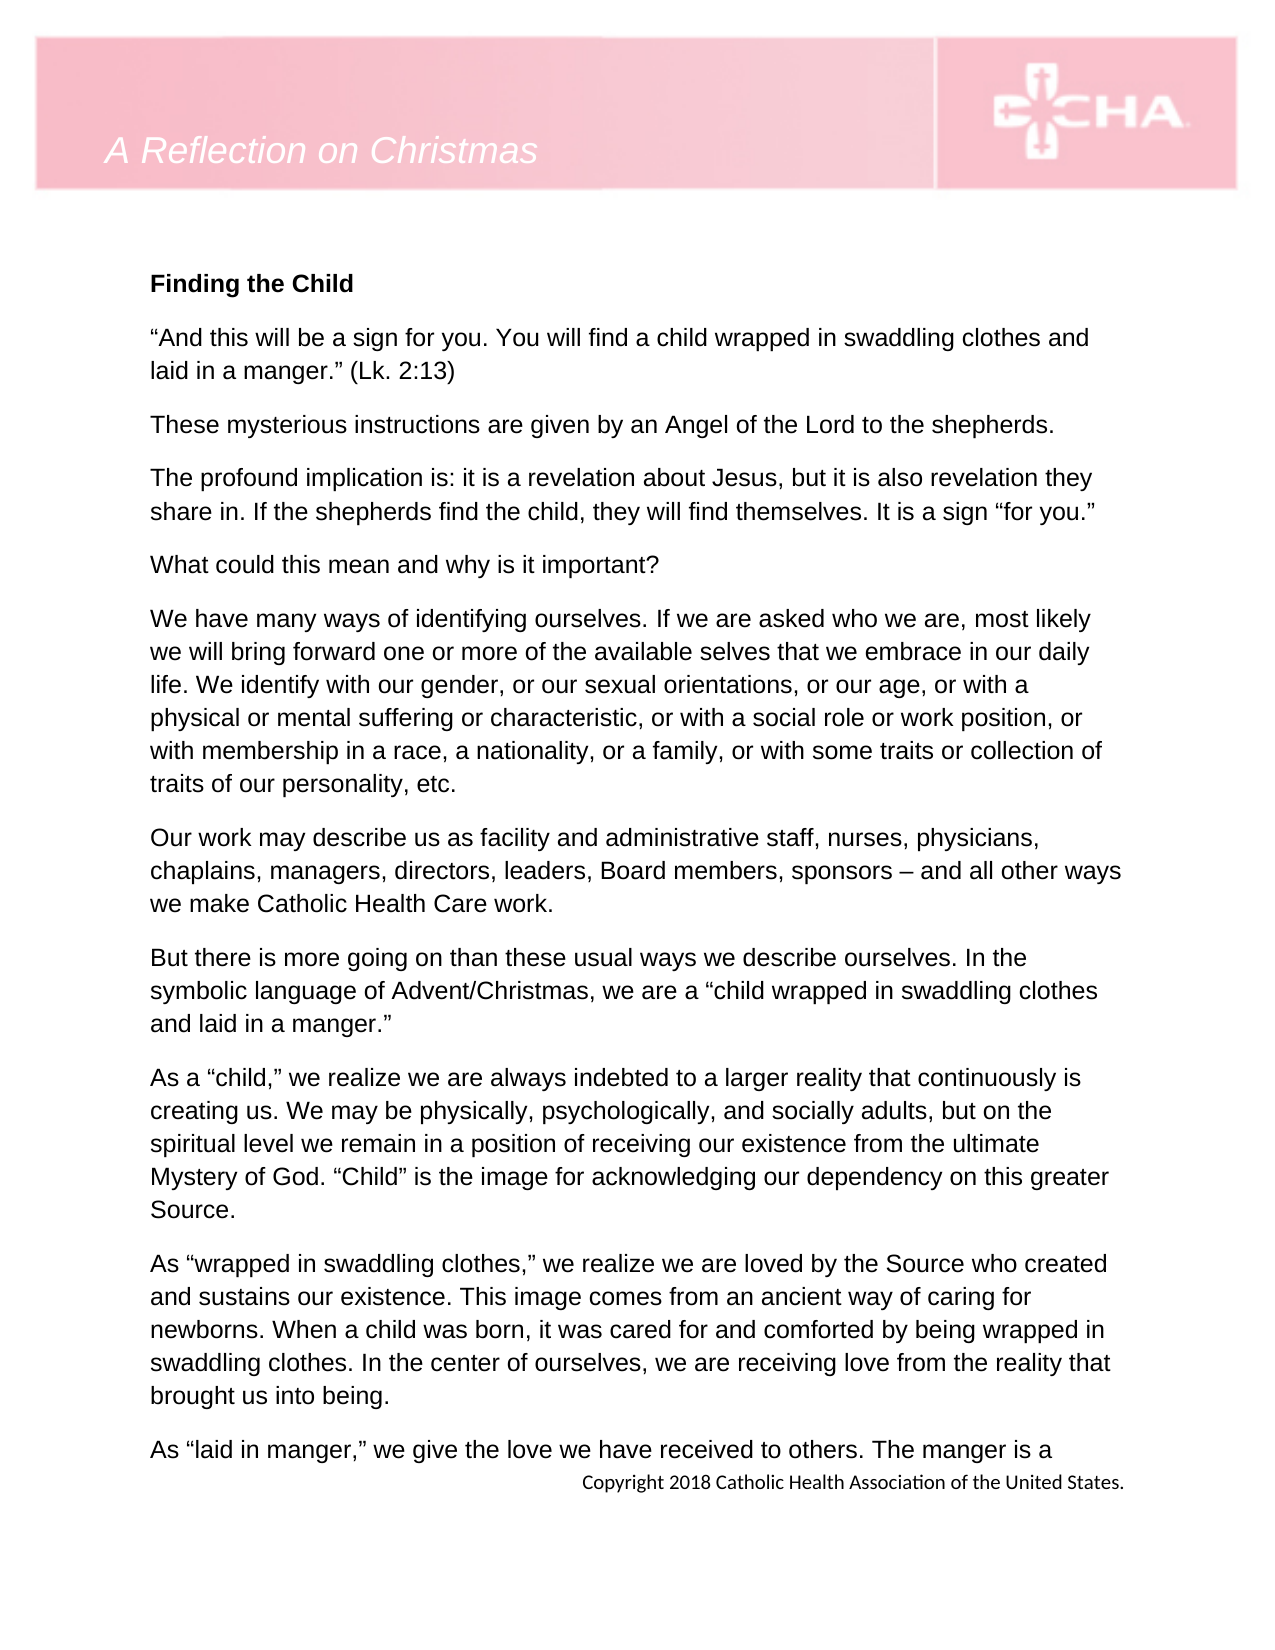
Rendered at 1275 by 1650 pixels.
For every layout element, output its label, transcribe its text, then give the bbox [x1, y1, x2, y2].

text Finding the Child [150, 269, 1125, 298]
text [150, 1435, 1125, 1463]
text But there is more going on than these usual ways we describe ourselves. In the symbolic language of Advent/Christmas, we are a “child wrapped in swaddling clothes and laid in a manger.” [150, 943, 1125, 1038]
text “And this will be a sign for you. You will find a child wrapped in swaddling clothes and laid in a manger.” (Lk. 2:13) [150, 323, 1125, 384]
text What could this mean and why is it important? [150, 550, 1125, 579]
text We have many ways of identifying ourselves. If we are asked who we are, most likely we will bring forward one or more of the available selves that we embrace in our daily life. We identify with our gender, or our sexual orientations, or our age, or with a physical or mental suffering or characteristic, or with a social role or work position, or with membership in a race, a nationality, or a family, or with some traits or collection of traits of our personality, etc. [150, 604, 1125, 798]
text Our work may describe us as facility and administrative staff, nurses, physicians, chaplains, managers, directors, leaders, Board members, sponsors – and all other ways we make Catholic Health Care work. [150, 823, 1125, 918]
text These mysterious instructions are given by an Angel of the Lord to the shepherds. [150, 409, 1125, 438]
text As “wrapped in swaddling clothes,” we realize we are loved by the Source who created and sustains our existence. This image comes from an ancient way of caring for newborns. When a child was born, it was cared for and comforted by being wrapped in swaddling clothes. In the center of ourselves, we are receiving love from the reality that brought us into being. [150, 1249, 1125, 1410]
text As a “child,” we realize we are always indebted to a larger reality that continuously is creating us. We may be physically, psychologically, and socially adults, but on the spiritual level we remain in a position of receiving our existence from the ultimate Mystery of God. “Child” is the image for acknowledging our dependency on this greater Source. [150, 1063, 1125, 1224]
text The profound implication is: it is a revelation about Jesus, but it is also revelation they share in. If the shepherds find the child, they will find themselves. It is a sign “for you.” [150, 463, 1125, 525]
picture [0, 0, 1275, 1650]
